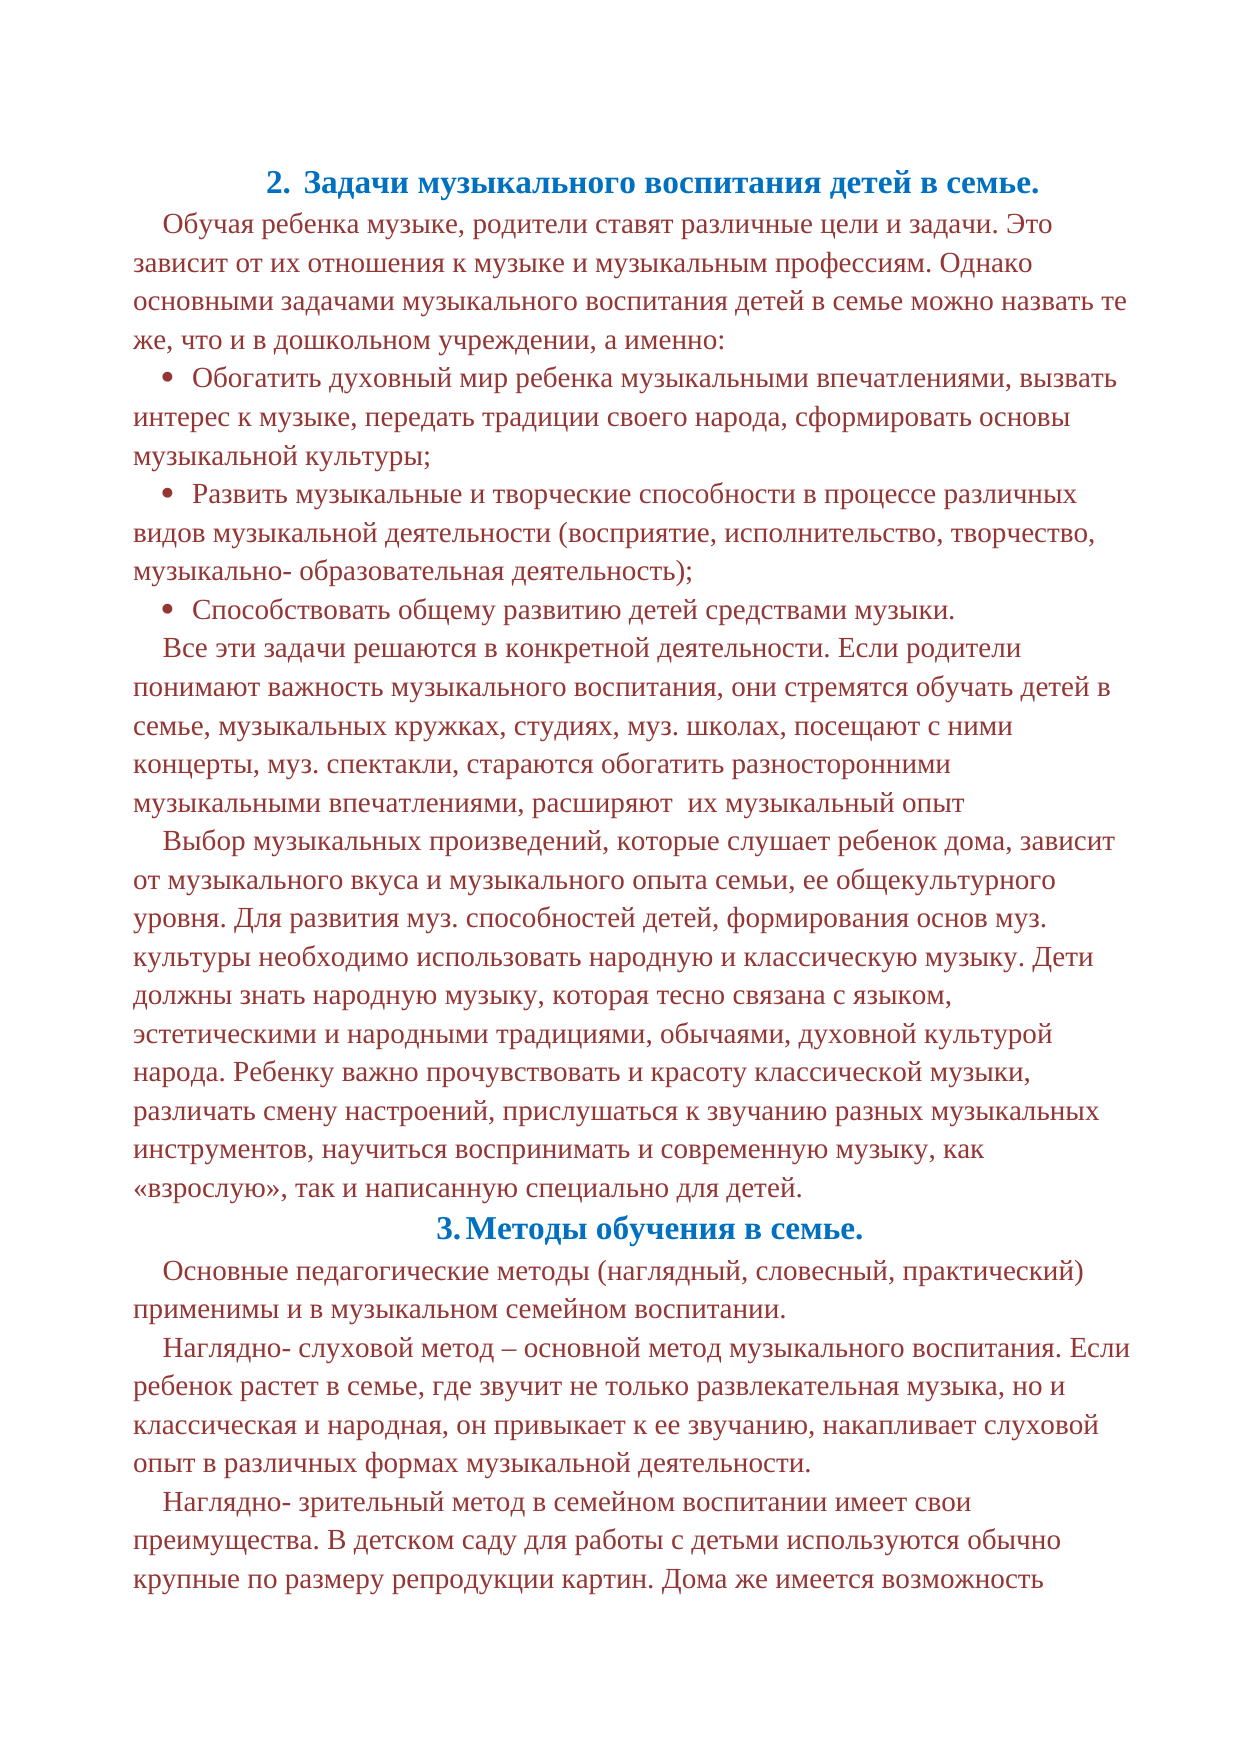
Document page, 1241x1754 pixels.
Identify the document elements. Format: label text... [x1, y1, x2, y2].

list Методы обучения в семье. [133, 1209, 1137, 1247]
list Обучая ребенка музыке, родители ставят различные цели и задачи. Это зависит от их отношения к музыке и музыкальным профессиям. Однако основными задачами музыкального воспитания детей в семье можно назвать те же, что и в дошкольном учреждении, а именно: [133, 206, 1137, 355]
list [133, 1484, 1137, 1594]
list Развить музыкальные и творческие способности в процессе различных видов музыкальной деятельности (восприятие, исполнительство, творчество, музыкально- образовательная деятельность); [133, 476, 1137, 587]
list Все эти задачи решаются в конкретной деятельности. Если родители понимают важность музыкального воспитания, они стремятся обучать детей в семье, музыкальных кружках, студиях, муз. школах, посещают с ними концерты, муз. спектакли, стараются обогатить разносторонними музыкальными впечатлениями, расширяют их музыкальный опыт [133, 631, 1137, 818]
list Выбор музыкальных произведений, которые слушает ребенок дома, зависит от музыкального вкуса и музыкального опыта семьи, ее общекультурного уровня. Для развития муз. способностей детей, формирования основ муз. культуры необходимо использовать народную и классическую музыку. Дети должны знать народную музыку, которая тесно связана с языком, эстетическими и народными традициями, обычаями, духовной культурой народа. Ребенку важно прочувствовать и красоту классической музыки, различать смену настроений, прислушаться к звучанию разных музыкальных инструментов, научиться воспринимать и современную музыку, как «взрослую», так и написанную специально для детей. [133, 823, 1137, 1204]
list Наглядно- слуховой метод – основной метод музыкального воспитания. Если ребенок растет в семье, где звучит не только развлекательная музыка, но и классическая и народная, он привыкает к ее звучанию, накапливает слуховой опыт в различных формах музыкальной деятельности. [133, 1330, 1137, 1479]
list Способствовать общему развитию детей средствами музыки. [133, 592, 1137, 626]
list Основные педагогические методы (наглядный, словесный, практический) применимы и в музыкальном семейном воспитании. [133, 1253, 1137, 1325]
list Обогатить духовный мир ребенка музыкальными впечатлениями, вызвать интерес к музыке, передать традиции своего народа, сформировать основы музыкальной культуры; [133, 360, 1137, 471]
list Задачи музыкального воспитания детей в семье. [169, 162, 1137, 201]
